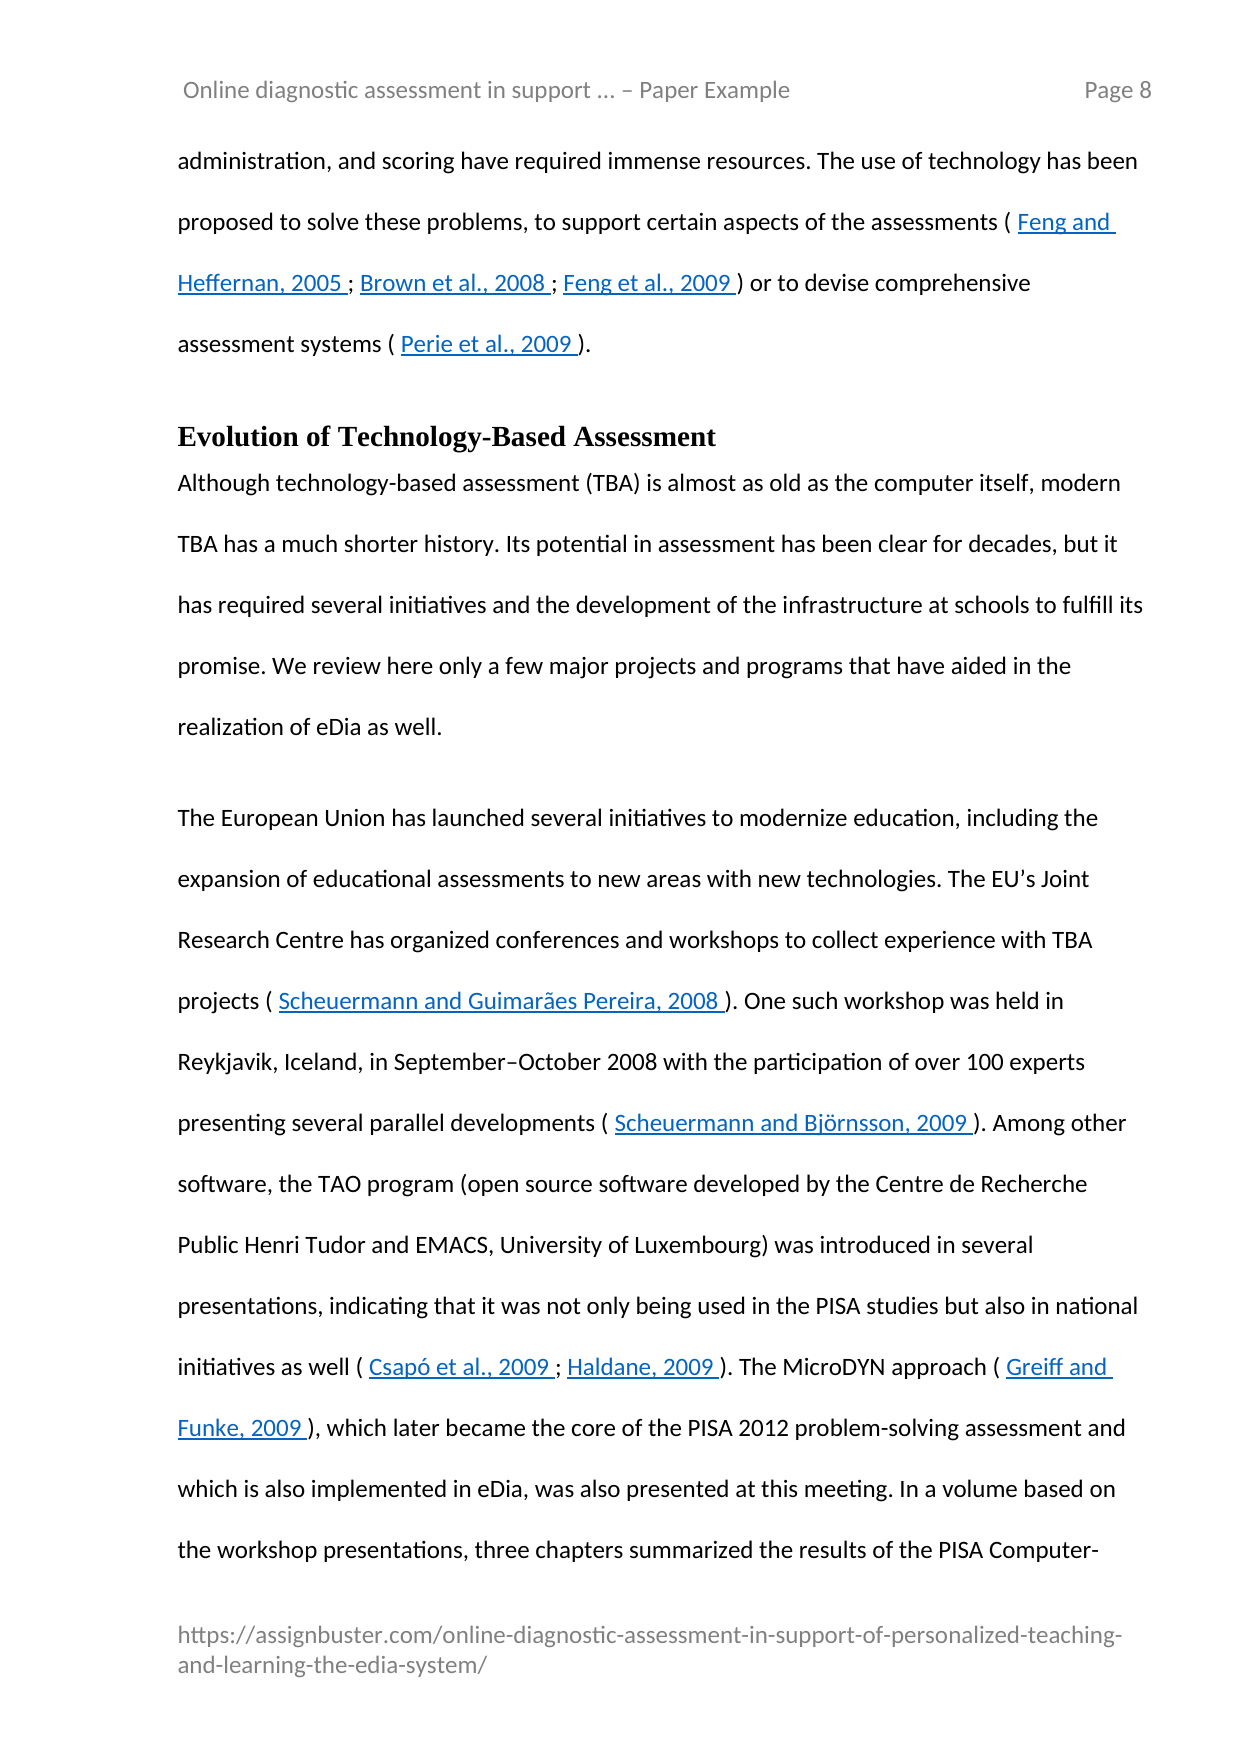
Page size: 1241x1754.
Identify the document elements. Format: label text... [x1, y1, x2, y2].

subtitle Evolution of Technology-Based Assessment [177, 419, 1152, 452]
text Although technology-based assessment (TBA) is almost as old as the computer itself, modern TBA has a much shorter history. Its potential in assessment has been clear for decades, but it has required several initiatives and the development of the infrastructure at schools to fulfill its promise. We review here only a few major projects and programs that have aided in the realization of eDia as well. [177, 467, 1152, 742]
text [177, 145, 1152, 359]
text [177, 802, 1152, 1565]
